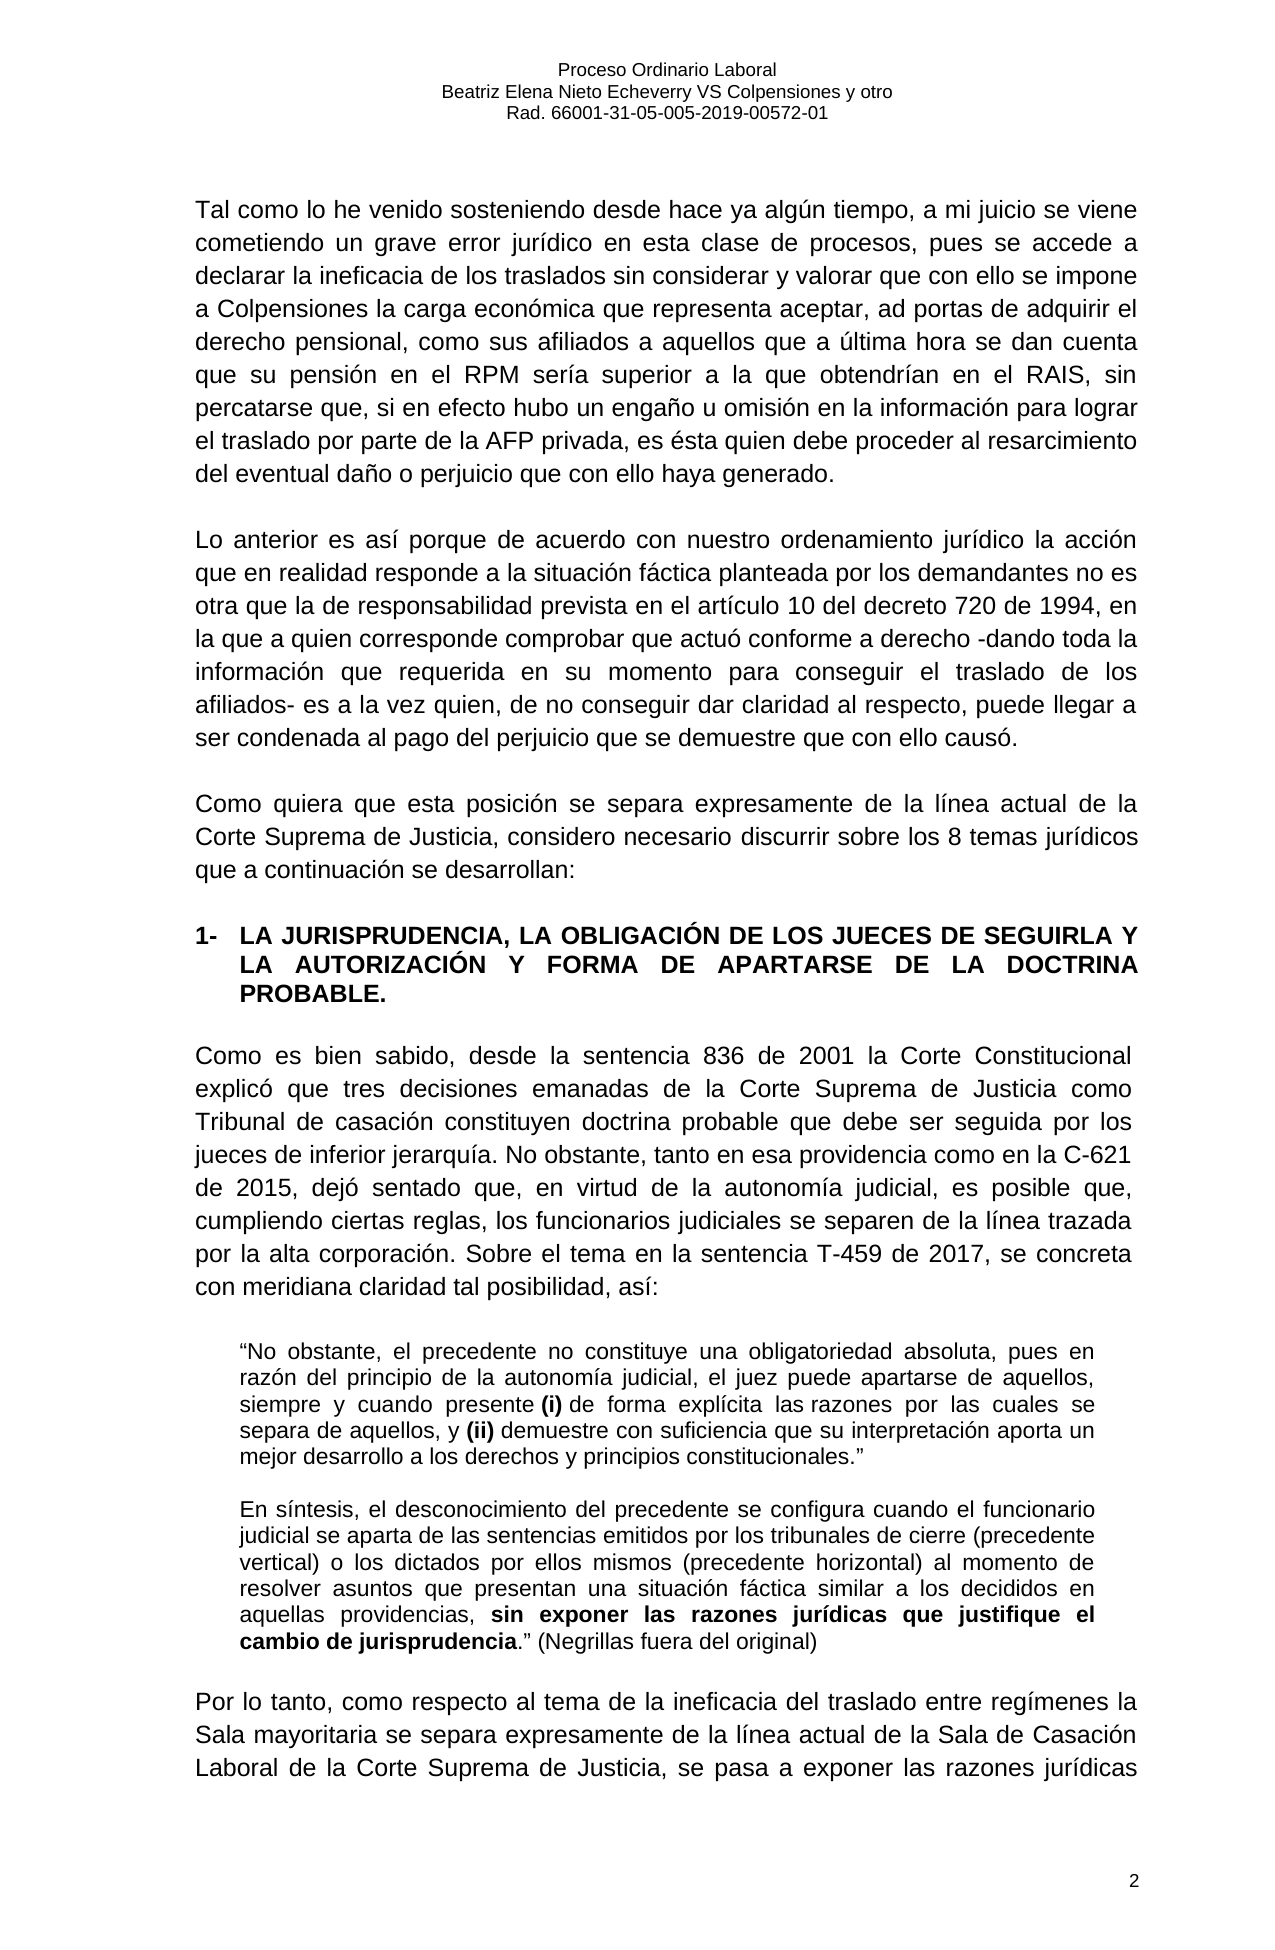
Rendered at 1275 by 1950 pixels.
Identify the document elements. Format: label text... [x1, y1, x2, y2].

text En síntesis, el desconocimiento del precedente se configura cuando el funcionario judicial se aparta de las sentencias emitidos por los tribunales de cierre (precedente vertical) o los dictados por ellos mismos (precedente horizontal) al momento de resolver asuntos que presentan una situación fáctica similar a los decididos en aquellas providencias, sin exponer las razones jurídicas que justifique el cambio de jurisprudencia.” (Negrillas fuera del original) [239, 1496, 1095, 1654]
text Lo anterior es así porque de acuerdo con nuestro ordenamiento jurídico la acción que en realidad responde a la situación fáctica planteada por los demandantes no es otra que la de responsabilidad prevista en el artículo 10 del decreto 720 de 1994, en la que a quien corresponde comprobar que actuó conforme a derecho -dando toda la información que requerida en su momento para conseguir el traslado de los afiliados- es a la vez quien, de no conseguir dar claridad al respecto, puede llegar a ser condenada al pago del perjuicio que se demuestre que con ello causó. [195, 525, 1139, 752]
text Tal como lo he venido sosteniendo desde hace ya algún tiempo, a mi juicio se viene cometiendo un grave error jurídico en esta clase de procesos, pues se accede a declarar la ineficacia de los traslados sin considerar y valorar que con ello se impone a Colpensiones la carga económica que representa aceptar, ad portas de adquirir el derecho pensional, como sus afiliados a aquellos que a última hora se dan cuenta que su pensión en el RPM sería superior a la que obtendrían en el RAIS, sin percatarse que, si en efecto hubo un engaño u omisión en la información para lograr el traslado por parte de la AFP privada, es ésta quien debe proceder al resarcimiento del eventual daño o perjuicio que con ello haya generado. [195, 195, 1139, 488]
list LA JURISPRUDENCIA, LA OBLIGACIÓN DE LOS JUECES DE SEGUIRLA Y LA AUTORIZACIÓN Y FORMA DE APARTARSE DE LA DOCTRINA PROBABLE. [195, 921, 1139, 1008]
text “No obstante, el precedente no constituye una obligatoriedad absoluta, pues en razón del principio de la autonomía judicial, el juez puede apartarse de aquellos, siempre y cuando presente (i) de forma explícita las razones por las cuales se separa de aquellos, y (ii) demuestre con suficiencia que su interpretación aporta un mejor desarrollo a los derechos y principios constitucionales.” [239, 1338, 1095, 1469]
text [195, 1687, 1139, 1782]
text Como quiera que esta posición se separa expresamente de la línea actual de la Corte Suprema de Justicia, considero necesario discurrir sobre los 8 temas jurídicos que a continuación se desarrollan: [195, 789, 1139, 884]
text Como es bien sabido, desde la sentencia 836 de 2001 la Corte Constitucional explicó que tres decisiones emanadas de la Corte Suprema de Justicia como Tribunal de casación constituyen doctrina probable que debe ser seguida por los jueces de inferior jerarquía. No obstante, tanto en esa providencia como en la C-621 de 2015, dejó sentado que, en virtud de la autonomía judicial, es posible que, cumpliendo ciertas reglas, los funcionarios judiciales se separen de la línea trazada por la alta corporación. Sobre el tema en la sentencia T-459 de 2017, se concreta con meridiana claridad tal posibilidad, así: [195, 1041, 1134, 1301]
